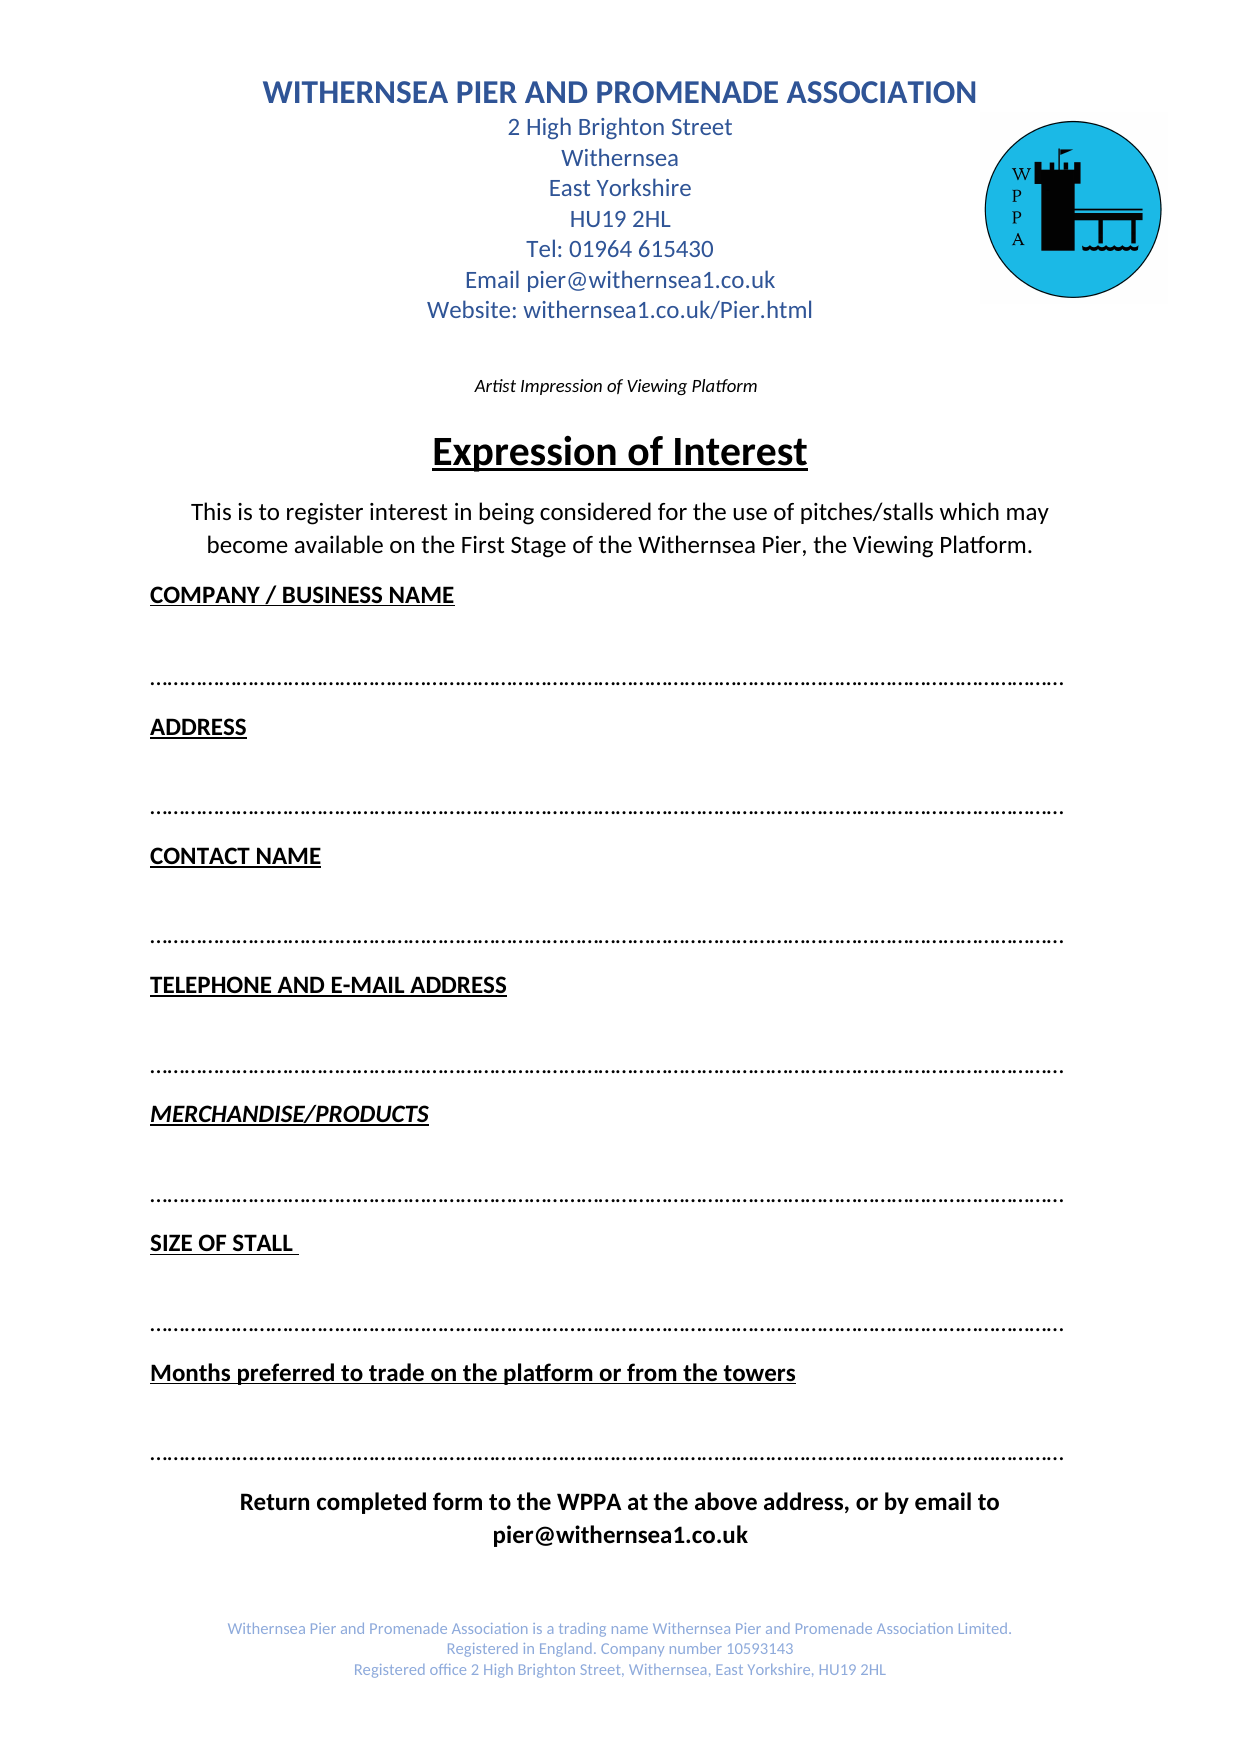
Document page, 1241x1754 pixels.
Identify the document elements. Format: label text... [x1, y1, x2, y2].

text Return completed form to the WPPA at the above address, or by email to pier@withernsea1.co.uk [150, 1486, 1090, 1549]
text ADDRESS [150, 711, 1090, 772]
text SIZE OF STALL [150, 1228, 1090, 1288]
text MERCHANDISE/PRODUCTS [150, 1098, 1090, 1159]
text This is to register interest in being considered for the use of pitches/stalls which may become available on the First Stage of the Withernsea Pier, the Viewing Platform. [150, 496, 1090, 560]
text TELEPHONE AND E-MAIL ADDRESS [150, 969, 1090, 1030]
text …………………………………………………………………………………………………………………………………………… [150, 1049, 1090, 1079]
text …………………………………………………………………………………………………………………………………………… [150, 791, 1090, 821]
text Expression of Interest [150, 425, 1090, 476]
text Months preferred to trade on the platform or from the towers [150, 1357, 1090, 1417]
picture [979, 112, 1169, 304]
text …………………………………………………………………………………………………………………………………………… [150, 628, 1090, 692]
text COMPANY / BUSINESS NAME [150, 579, 1090, 609]
text …………………………………………………………………………………………………………………………………………… [150, 920, 1090, 950]
text …………………………………………………………………………………………………………………………………………… [150, 1436, 1090, 1467]
text …………………………………………………………………………………………………………………………………………… [150, 1178, 1090, 1208]
text CONTACT NAME [150, 840, 1090, 901]
text …………………………………………………………………………………………………………………………………………… [150, 1307, 1090, 1338]
